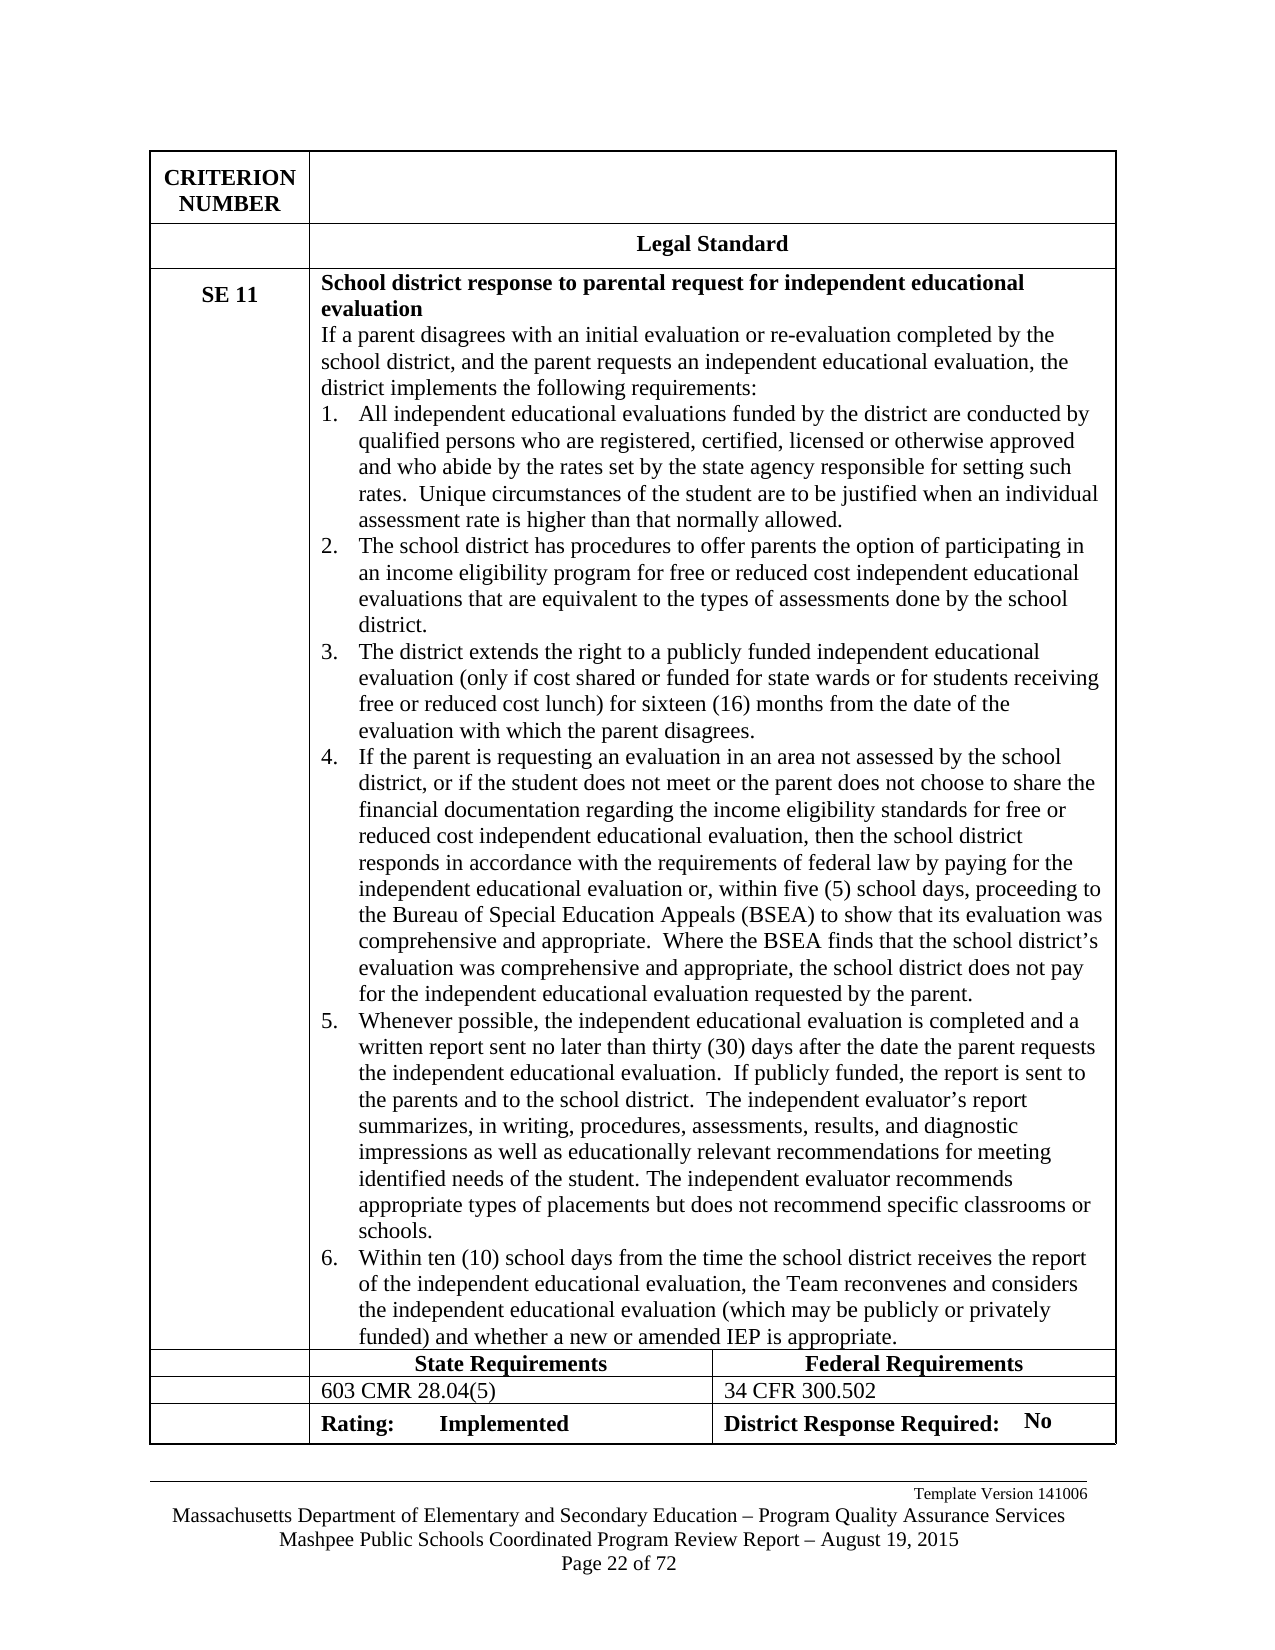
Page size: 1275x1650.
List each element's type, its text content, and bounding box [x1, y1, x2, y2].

table_cell 34 CFR 300.502 [713, 1377, 1115, 1403]
table_cell State Requirements [310, 1350, 712, 1376]
table_cell Legal Standard [310, 224, 1115, 268]
table_cell 603 CMR 28.04(5) [310, 1377, 712, 1403]
table_cell [151, 224, 309, 268]
table_cell Rating: [310, 1404, 422, 1443]
table_cell Federal Requirements [713, 1350, 1115, 1376]
table_cell District Response Required: [713, 1404, 1012, 1443]
table_cell School district response to parental request for independent educational evaluation If a parent disagrees with an initial evaluation or re-evaluation completed by the school district, and the parent requests an independent educational evaluation, the district implements the following requirements: All independent educational evaluations funded by the district are conducted by qualified persons who are registered, certified, licensed or otherwise approved and who abide by the rates set by the state agency responsible for setting such rates. Unique circumstances of the student are to be justified when an individual assessment rate is higher than that normally allowed. The school district has procedures to offer parents the option of participating in an income eligibility program for free or reduced cost independent educational evaluations that are equivalent to the types of assessments done by the school district. The district extends the right to a publicly funded independent educational evaluation (only if cost shared or funded for state wards or for students receiving free or reduced cost lunch) for sixteen (16) months from the date of the evaluation with which the parent disagrees. If the parent is requesting an evaluation in an area not assessed by the school district, or if the student does not meet or the parent does not choose to share the financial documentation regarding the income eligibility standards for free or reduced cost independent educational evaluation, then the school district responds in accordance with the requirements of federal law by paying for the independent educational evaluation or, within five (5) school days, proceeding to the Bureau of Special Education Appeals (BSEA) to show that its evaluation was comprehensive and appropriate. Where the BSEA finds that the school district’s evaluation was comprehensive and appropriate, the school district does not pay for the independent educational evaluation requested by the parent. Whenever possible, the independent educational evaluation is completed and a written report sent no later than thirty (30) days after the date the parent requests the independent educational evaluation. If publicly funded, the report is sent to the parents and to the school district. The independent evaluator’s report summarizes, in writing, procedures, assessments, results, and diagnostic impressions as well as educationally relevant recommendations for meeting identified needs of the student. The independent evaluator recommends appropriate types of placements but does not recommend specific classrooms or schools. Within ten (10) school days from the time the school district receives the report of the independent educational evaluation, the Team reconvenes and considers the independent educational evaluation (which may be publicly or privately funded) and whether a new or amended IEP is appropriate. [310, 269, 1115, 1349]
table_cell [151, 1377, 309, 1403]
table_cell [151, 1350, 309, 1376]
table_header CRITERION NUMBER [151, 152, 309, 223]
table_cell No [1013, 1404, 1115, 1443]
table_cell Implemented [422, 1404, 712, 1443]
table_header [310, 152, 1115, 223]
table_cell SE 11 [151, 269, 309, 1349]
table_cell [151, 1404, 309, 1443]
